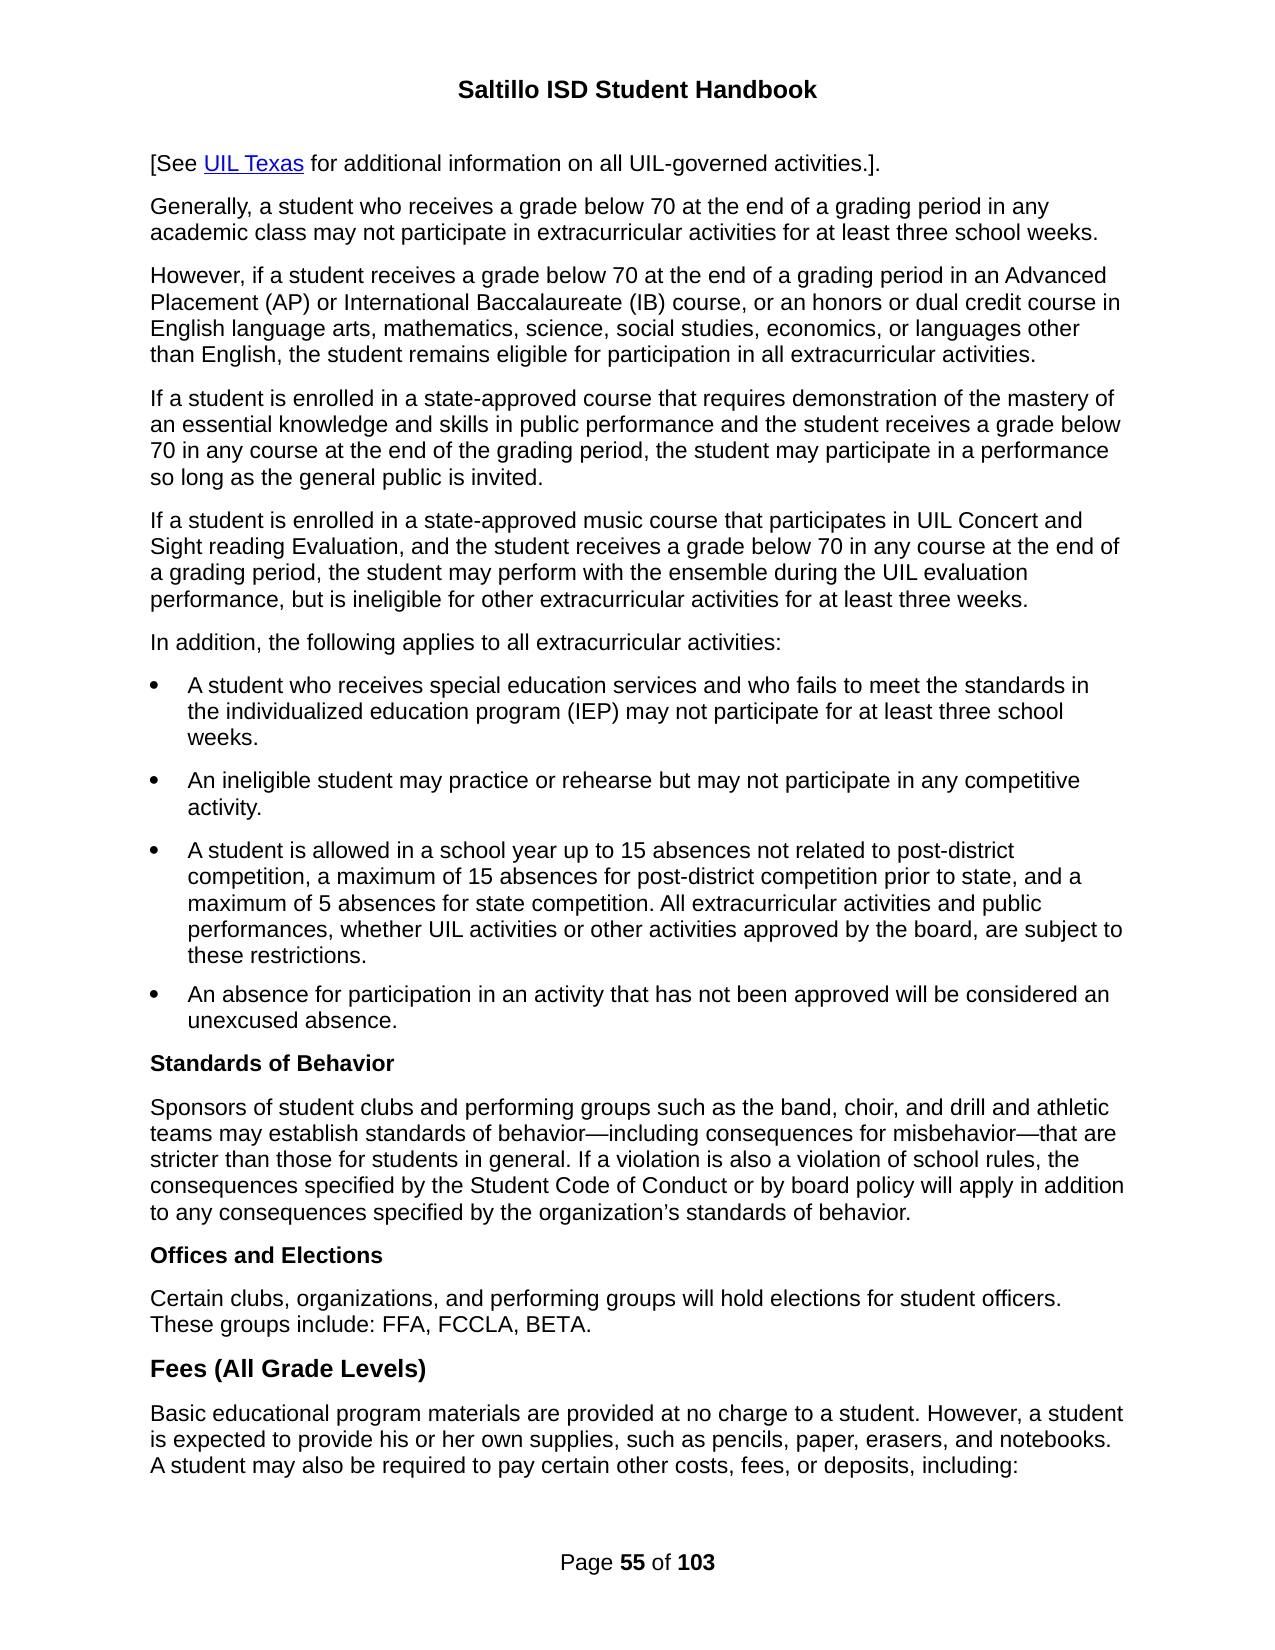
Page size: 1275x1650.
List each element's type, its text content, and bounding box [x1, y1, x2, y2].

list An absence for participation in an activity that has not been approved will be considered an unexcused absence. [150, 981, 1125, 1034]
subtitle Fees (All Grade Levels) [150, 1354, 1125, 1383]
list A student who receives special education services and who fails to meet the standards in the individualized education program (IEP) may not participate for at least three school weeks. [150, 672, 1125, 751]
subtitle Standards of Behavior [150, 1050, 1125, 1077]
list An ineligible student may practice or rehearse but may not participate in any competitive activity. [150, 767, 1125, 820]
text However, if a student receives a grade below 70 at the end of a grading period in an Advanced Placement (AP) or International Baccalaureate (IB) course, or an honors or dual credit course in English language arts, mathematics, science, social studies, economics, or languages other than English, the student remains eligible for participation in all extracurricular activities. [150, 262, 1125, 368]
text Sponsors of student clubs and performing groups such as the band, choir, and drill and athletic teams may establish standards of behavior—including consequences for misbehavior—that are stricter than those for students in general. If a violation is also a violation of school rules, the consequences specified by the Student Code of Conduct or by board policy will apply in addition to any consequences specified by the organization’s standards of behavior. [150, 1093, 1125, 1225]
text If a student is enrolled in a state-approved course that requires demonstration of the mastery of an essential knowledge and skills in public performance and the student receives a grade below 70 in any course at the end of the grading period, the student may participate in a performance so long as the general public is invited. [150, 384, 1125, 490]
text [See UIL Texas for additional information on all UIL-governed activities.]. [150, 150, 1125, 176]
text Certain clubs, organizations, and performing groups will hold elections for student officers. These groups include: FFA, FCCLA, BETA. [150, 1285, 1125, 1338]
list A student is allowed in a school year up to 15 absences not related to post-district competition, a maximum of 15 absences for post-district competition prior to state, and a maximum of 5 absences for state competition. All extracurricular activities and public performances, whether UIL activities or other activities approved by the board, are subject to these restrictions. [150, 837, 1125, 968]
text If a student is enrolled in a state-approved music course that participates in UIL Concert and Sight reading Evaluation, and the student receives a grade below 70 in any course at the end of a grading period, the student may perform with the ensemble during the UIL evaluation performance, but is ineligible for other extracurricular activities for at least three weeks. [150, 507, 1125, 612]
text Generally, a student who receives a grade below 70 at the end of a grading period in any academic class may not participate in extracurricular activities for at least three school weeks. [150, 193, 1125, 246]
text Basic educational program materials are provided at no charge to a student. However, a student is expected to provide his or her own supplies, such as pencils, paper, erasers, and notebooks. A student may also be required to pay certain other costs, fees, or deposits, including: [150, 1400, 1125, 1479]
subtitle Offices and Elections [150, 1242, 1125, 1268]
text In addition, the following applies to all extracurricular activities: [150, 629, 1125, 655]
